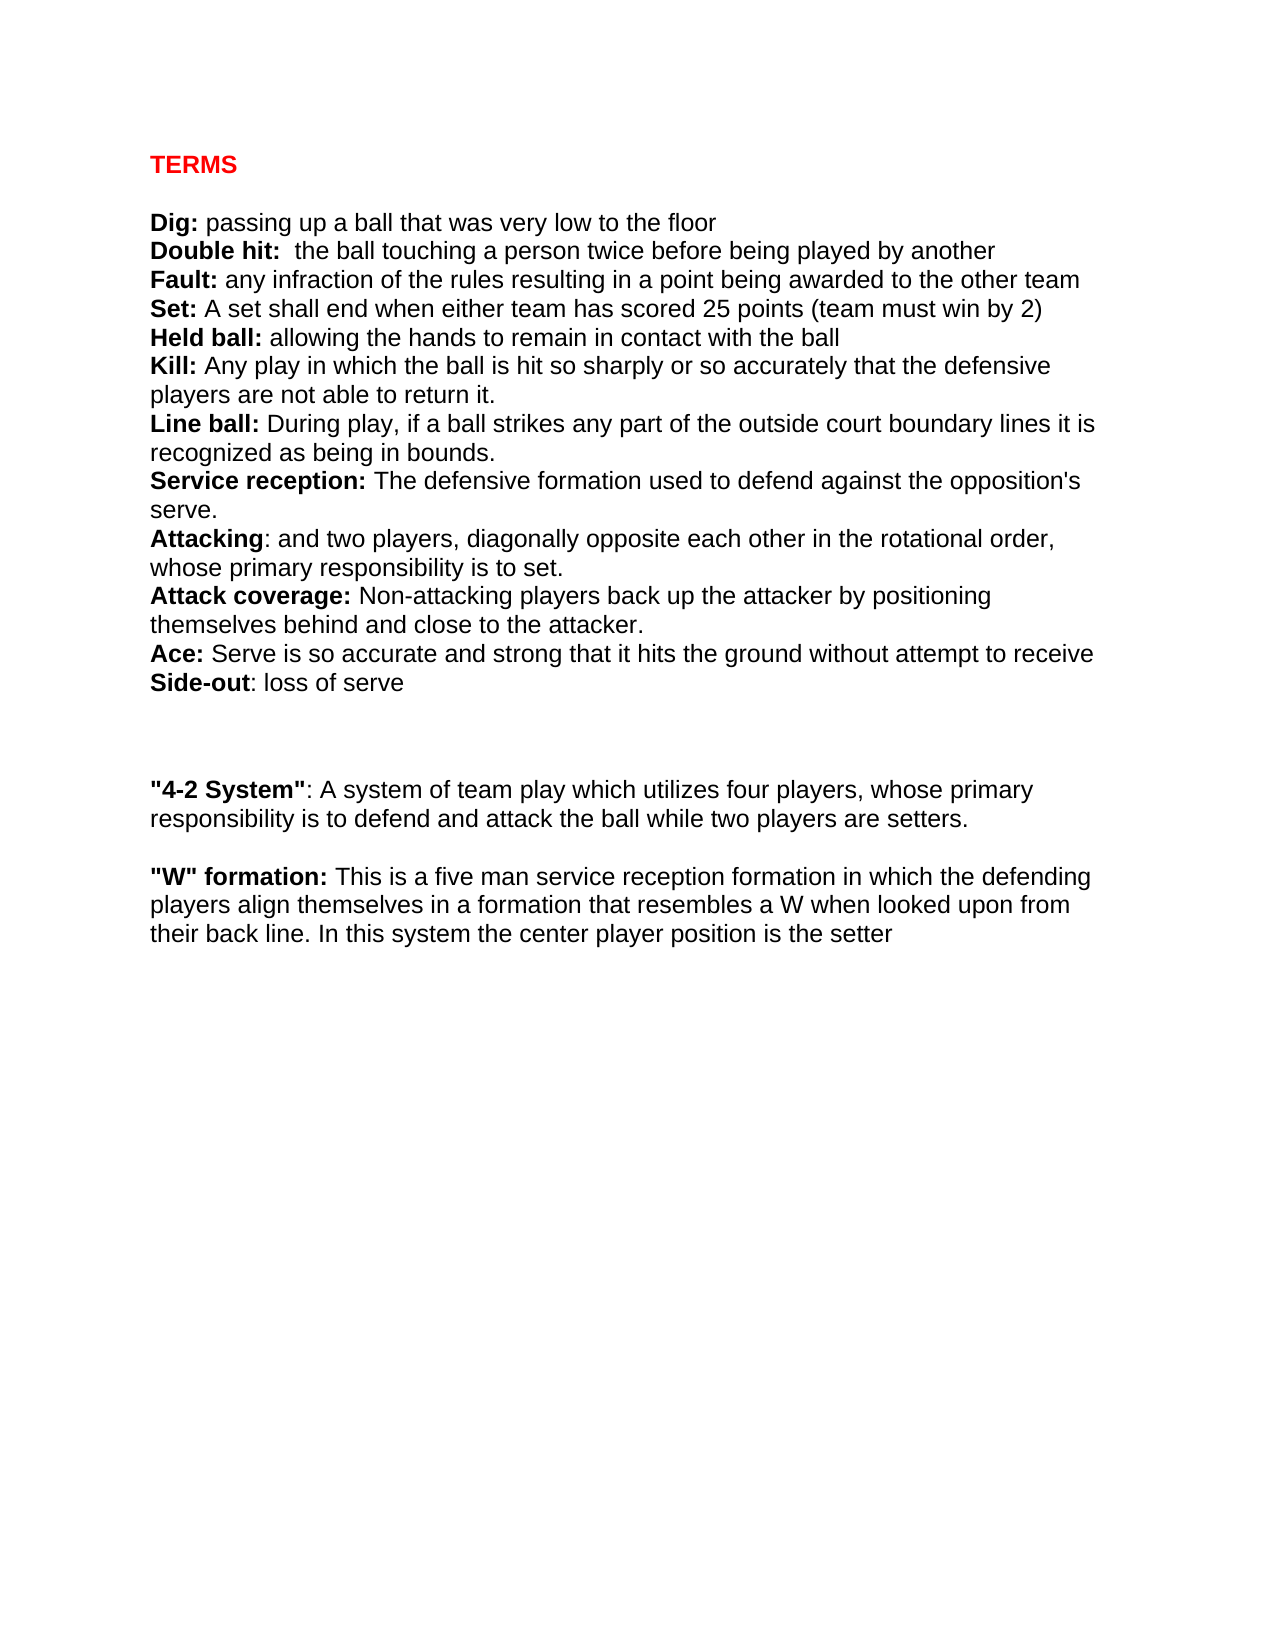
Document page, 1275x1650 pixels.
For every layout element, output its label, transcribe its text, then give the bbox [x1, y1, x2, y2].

text Side-out: loss of serve [150, 667, 1125, 696]
text Kill: Any play in which the ball is hit so sharply or so accurately that the defensive [150, 351, 1125, 380]
text Service reception: The defensive formation used to defend against the opposition's serve. [150, 466, 1125, 524]
text players are not able to return it. [150, 380, 1125, 409]
text Double hit: the ball touching a person twice before being played by another [150, 236, 1125, 265]
text Dig: passing up a ball that was very low to the floor [150, 207, 1125, 236]
text Held ball: allowing the hands to remain in contact with the ball [150, 322, 1125, 351]
text Attacking: and two players, diagonally opposite each other in the rotational order, [150, 524, 1125, 552]
text Line ball: During play, if a ball strikes any part of the outside court boundary lines it is [150, 409, 1125, 437]
text TERMS [150, 150, 1125, 179]
text Fault: any infraction of the rules resulting in a point being awarded to the other team [150, 265, 1125, 294]
text whose primary responsibility is to set. [150, 552, 1125, 581]
text Attack coverage: Non-attacking players back up the attacker by positioning themselves behind and close to the attacker. [150, 581, 1125, 639]
text "W" formation: This is a five man service reception formation in which the defending players align themselves in a formation that resembles a W when looked upon from their back line. In this system the center player position is the setter [150, 861, 1125, 948]
text recognized as being in bounds. [150, 437, 1125, 466]
text Ace: Serve is so accurate and strong that it hits the ground without attempt to receive [150, 639, 1125, 667]
text "4-2 System": A system of team play which utilizes four players, whose primary responsibility is to defend and attack the ball while two players are setters. [150, 775, 1125, 833]
text Set: A set shall end when either team has scored 25 points (team must win by 2) [150, 294, 1125, 322]
